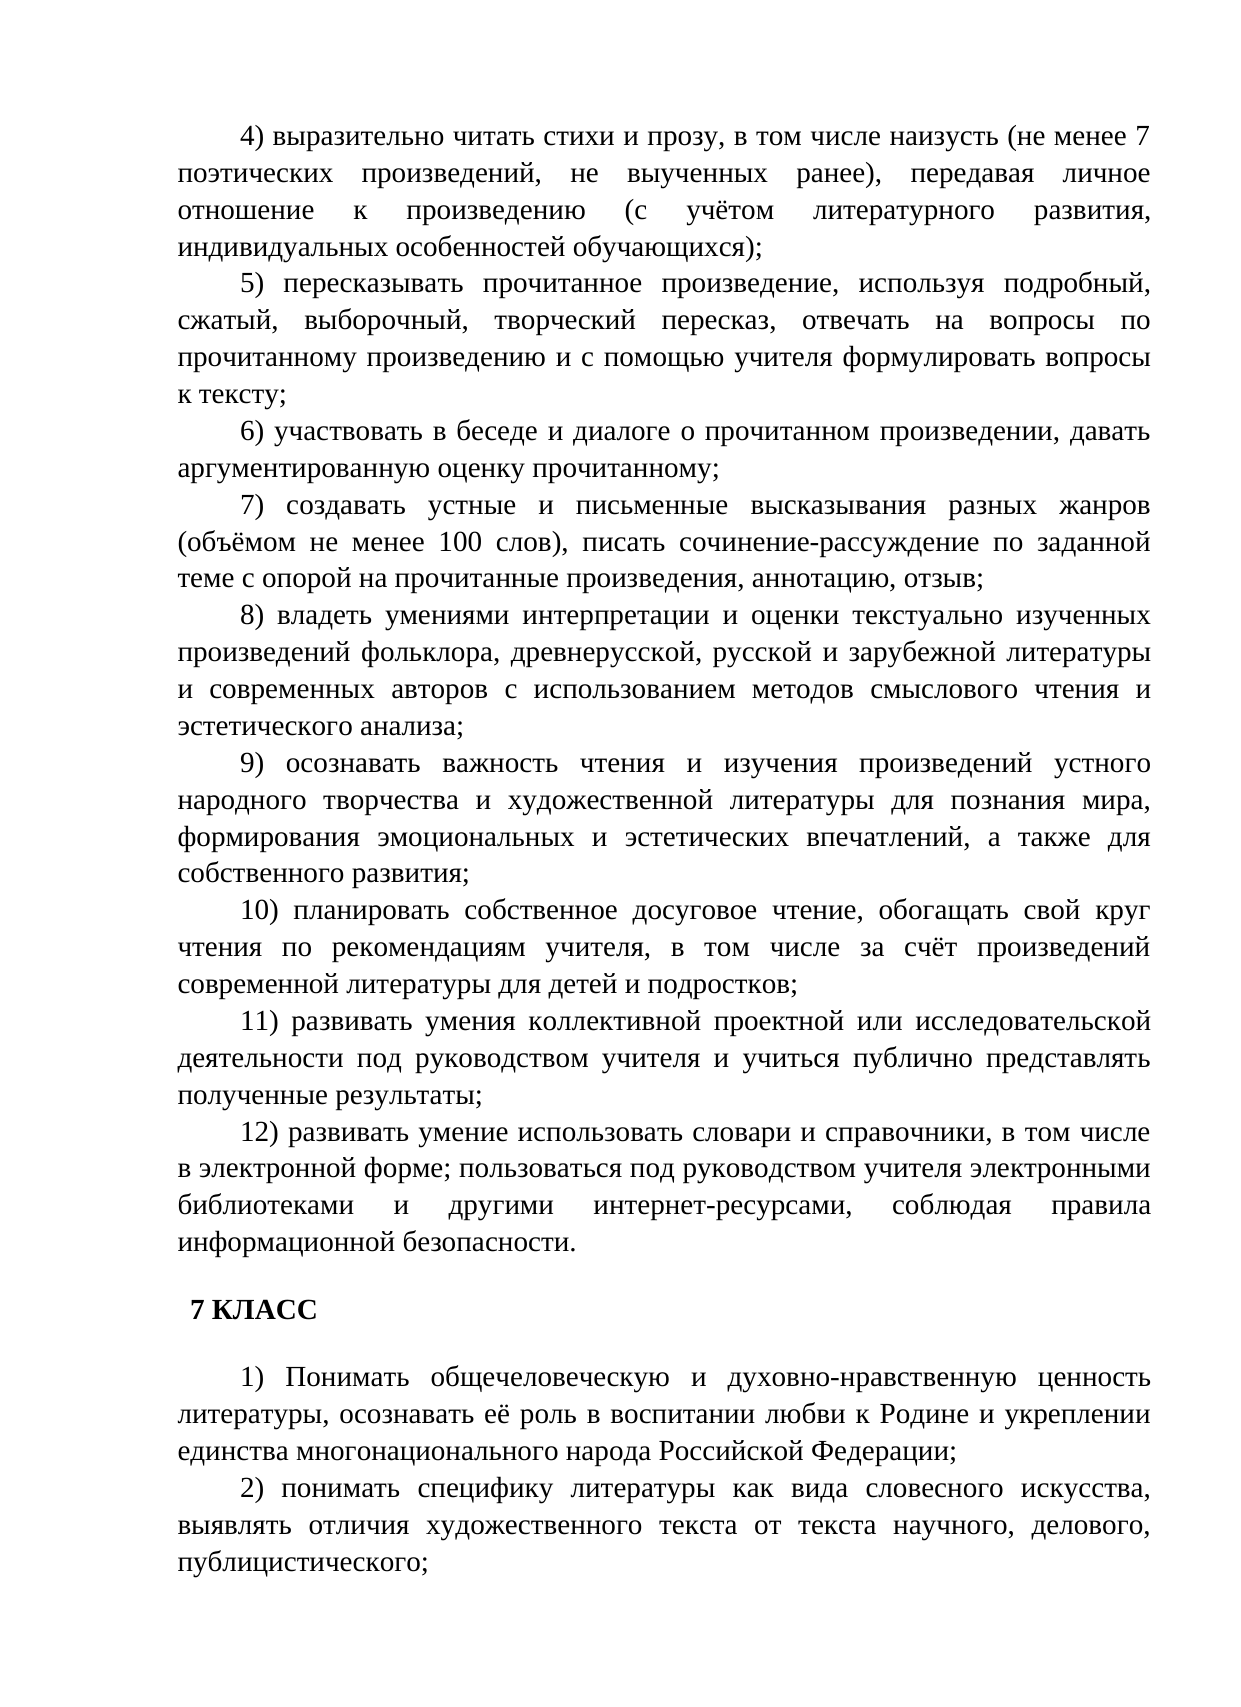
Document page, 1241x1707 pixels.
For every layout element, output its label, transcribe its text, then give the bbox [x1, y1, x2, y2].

text 7 КЛАСС [190, 1292, 1152, 1326]
text 10) планировать собственное досуговое чтение, обогащать свой круг чтения по рекомендациям учителя, в том числе за счёт произведений современной литературы для детей и подростков; [177, 892, 1152, 1000]
text 12) развивать умение использовать словари и справочники, в том числе в электронной форме; пользоваться под руководством учителя электронными библиотеками и другими интернет-ресурсами, соблюдая правила информационной безопасности. [177, 1114, 1152, 1258]
text 4) выразительно читать стихи и прозу, в том числе наизусть (не менее 7 поэтических произведений, не выученных ранее), передавая личное отношение к произведению (с учётом литературного развития, индивидуальных особенностей обучающихся); [177, 118, 1152, 262]
text 11) развивать умения коллективной проектной или исследовательской деятельности под руководством учителя и учиться публично представлять полученные результаты; [177, 1003, 1152, 1110]
text 1) Понимать общечеловеческую и духовно-нравственную ценность литературы, осознавать её роль в воспитании любви к Родине и укреплении единства многонационального народа Российской Федерации; [177, 1359, 1152, 1467]
text 8) владеть умениями интерпретации и оценки текстуально изученных произведений фольклора, древнерусской, русской и зарубежной литературы и современных авторов с использованием методов смыслового чтения и эстетического анализа; [177, 597, 1152, 742]
text 2) понимать специфику литературы как вида словесного искусства, выявлять отличия художественного текста от текста научного, делового, публицистического; [177, 1470, 1152, 1577]
text 9) осознавать важность чтения и изучения произведений устного народного творчества и художественной литературы для познания мира, формирования эмоциональных и эстетических впечатлений, а также для собственного развития; [177, 745, 1152, 889]
text 6) участвовать в беседе и диалоге о прочитанном произведении, давать аргументированную оценку прочитанному; [177, 413, 1152, 483]
text 7) создавать устные и письменные высказывания разных жанров (объёмом не менее 100 слов), писать сочинение-рассуждение по заданной теме с опорой на прочитанные произведения, аннотацию, отзыв; [177, 487, 1152, 594]
text 5) пересказывать прочитанное произведение, используя подробный, сжатый, выборочный, творческий пересказ, отвечать на вопросы по прочитанному произведению и с помощью учителя формулировать вопросы к тексту; [177, 266, 1152, 410]
